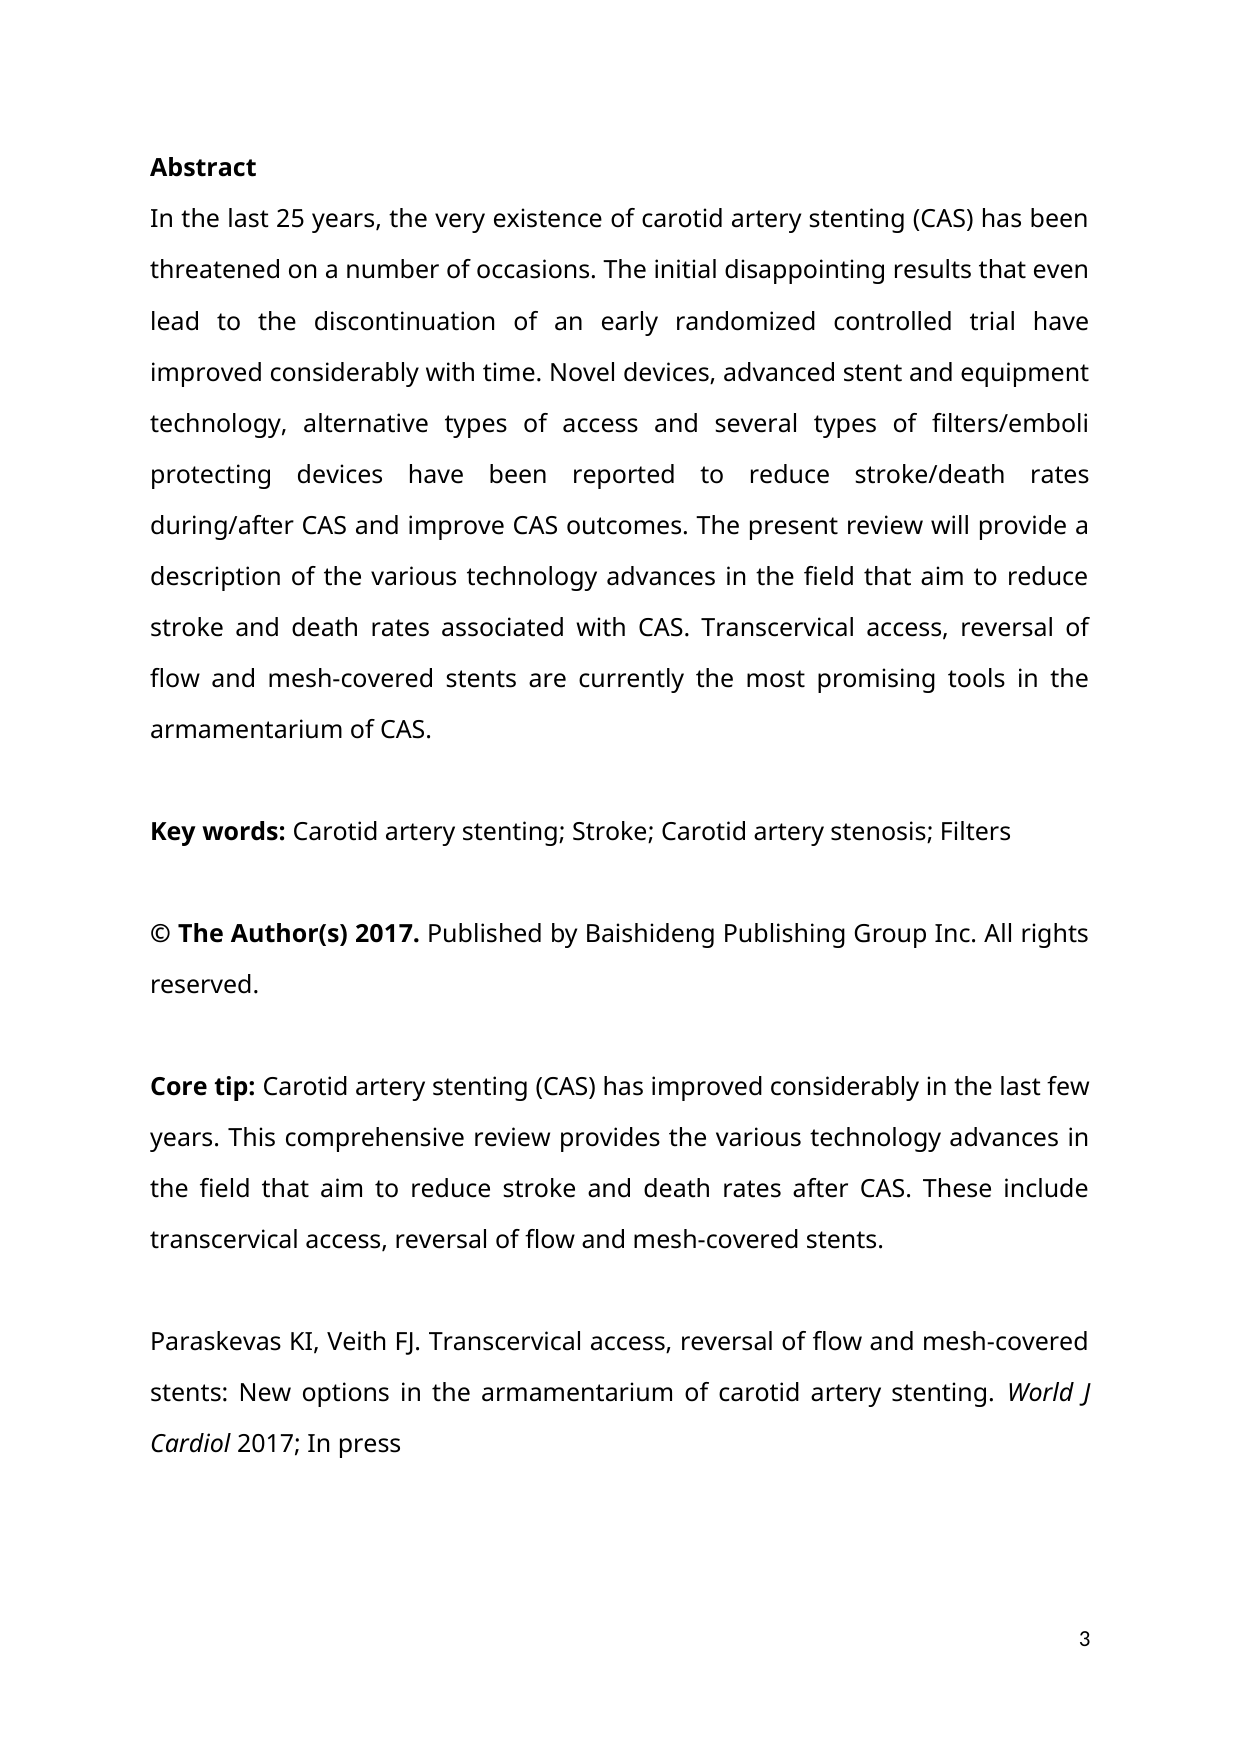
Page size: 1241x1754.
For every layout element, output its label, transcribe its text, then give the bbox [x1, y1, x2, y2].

text Key words: Carotid artery stenting; Stroke; Carotid artery stenosis; Filters [150, 813, 1090, 848]
text In the last 25 years, the very existence of carotid artery stenting (CAS) has been threatened on a number of occasions. The initial disappointing results that even lead to the discontinuation of an early randomized controlled trial have improved considerably with time. Novel devices, advanced stent and equipment technology, alternative types of access and several types of filters/emboli protecting devices have been reported to reduce stroke/death rates during/after CAS and improve CAS outcomes. The present review will provide a description of the various technology advances in the field that aim to reduce stroke and death rates associated with CAS. Transcervical access, reversal of flow and mesh-covered stents are currently the most promising tools in the armamentarium of CAS. [150, 201, 1090, 746]
text Core tip: Carotid artery stenting (CAS) has improved considerably in the last few years. This comprehensive review provides the various technology advances in the field that aim to reduce stroke and death rates after CAS. These include transcervical access, reversal of flow and mesh-covered stents. [150, 1069, 1090, 1256]
text Abstract [150, 150, 1090, 184]
list Paraskevas KI, Veith FJ. Transcervical access, reversal of flow and mesh-covered stents: New options in the armamentarium of carotid artery stenting. World J Cardiol 2017; In press [150, 1324, 1090, 1460]
text © The Author(s) 2017. Published by Baishideng Publishing Group Inc. All rights reserved. [150, 916, 1090, 1001]
